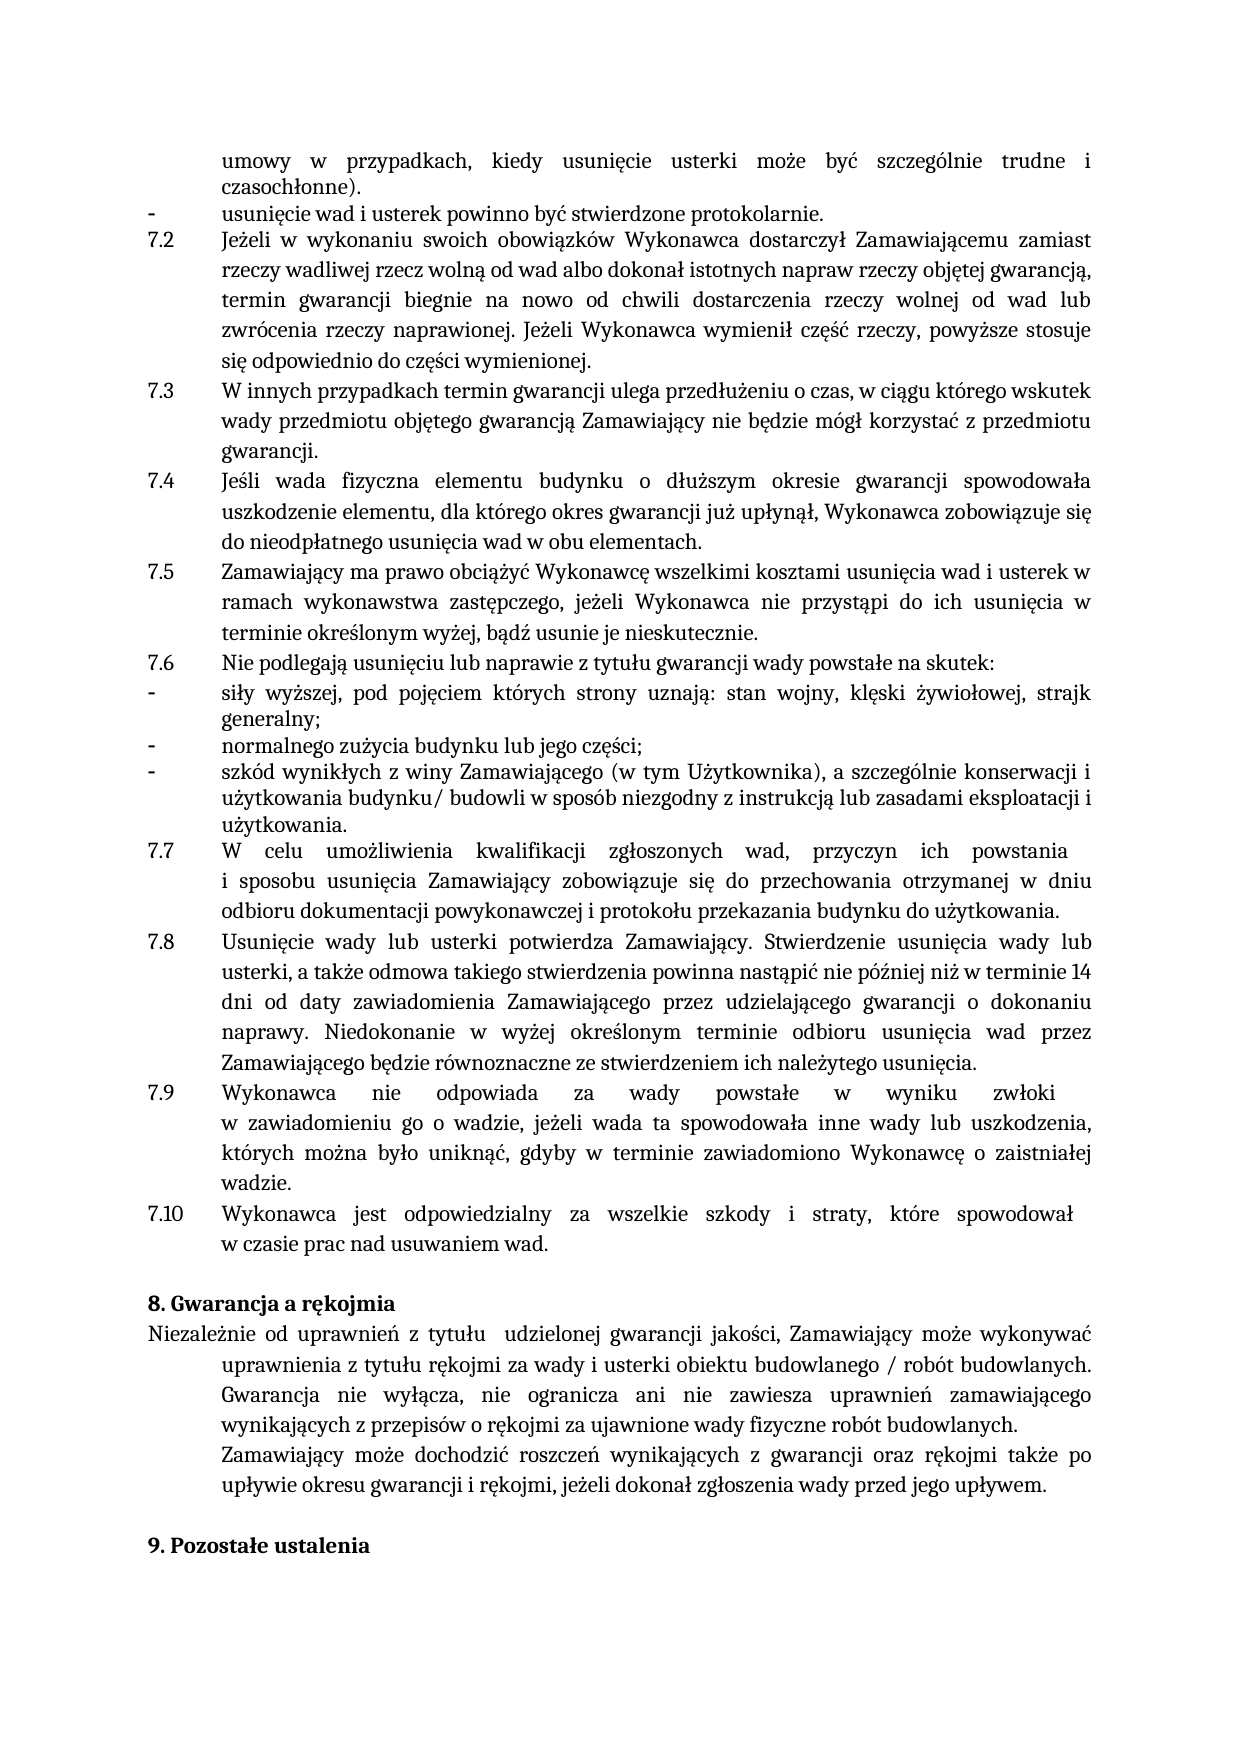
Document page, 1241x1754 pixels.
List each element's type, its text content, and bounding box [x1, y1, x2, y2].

text 7.5 Zamawiający ma prawo obciążyć Wykonawcę wszelkimi kosztami usunięcia wad i usterek w ramach wykonawstwa zastępczego, jeżeli Wykonawca nie przystąpi do ich usunięcia w terminie określonym wyżej, bądź usunie je nieskutecznie. [148, 559, 1093, 646]
text 7.6 Nie podlegają usunięciu lub naprawie z tytułu gwarancji wady powstałe na skutek: [148, 649, 1093, 676]
text 7.2 Jeżeli w wykonaniu swoich obowiązków Wykonawca dostarczył Zamawiającemu zamiast rzeczy wadliwej rzecz wolną od wad albo dokonał istotnych napraw rzeczy objętej gwarancją, termin gwarancji biegnie na nowo od chwili dostarczenia rzeczy wolnej od wad lub zwrócenia rzeczy naprawionej. Jeżeli Wykonawca wymienił część rzeczy, powyższe stosuje się odpowiednio do części wymienionej. [148, 227, 1093, 374]
text 8. Gwarancja a rękojmia [148, 1291, 1093, 1317]
list usunięcie wad i usterek powinno być stwierdzone protokolarnie. [148, 200, 1093, 227]
text 7.8 Usunięcie wady lub usterki potwierdza Zamawiający. Stwierdzenie usunięcia wady lub usterki, a także odmowa takiego stwierdzenia powinna nastąpić nie później niż w terminie 14 dni od daty zawiadomienia Zamawiającego przez udzielającego gwarancji o dokonaniu naprawy. Niedokonanie w wyżej określonym terminie odbioru usunięcia wad przez Zamawiającego będzie równoznaczne ze stwierdzeniem ich należytego usunięcia. [148, 928, 1093, 1076]
text 7.10 Wykonawca jest odpowiedzialny za wszelkie szkody i straty, które spowodował w czasie prac nad usuwaniem wad. [148, 1200, 1093, 1257]
text 9. Pozostałe ustalenia [148, 1533, 1093, 1559]
text 7.9 Wykonawca nie odpowiada za wady powstałe w wyniku zwłoki w zawiadomieniu go o wadzie, jeżeli wada ta spowodowała inne wady lub uszkodzenia, których można było uniknąć, gdyby w terminie zawiadomiono Wykonawcę o zaistniałej wadzie. [148, 1079, 1093, 1197]
text 7.3 W innych przypadkach termin gwarancji ulega przedłużeniu o czas, w ciągu którego wskutek wady przedmiotu objętego gwarancją Zamawiający nie będzie mógł korzystać z przedmiotu gwarancji. [148, 378, 1093, 464]
list szkód wynikłych z winy Zamawiającego (w tym Użytkownika), a szczególnie konserwacji i użytkowania budynku/ budowli w sposób niezgodny z instrukcją lub zasadami eksploatacji i użytkowania. [148, 759, 1093, 838]
list siły wyższej, pod pojęciem których strony uznają: stan wojny, klęski żywiołowej, strajk generalny; [148, 680, 1093, 732]
text 7.7 W celu umożliwienia kwalifikacji zgłoszonych wad, przyczyn ich powstania i sposobu usunięcia Zamawiający zobowiązuje się do przechowania otrzymanej w dniu odbioru dokumentacji powykonawczej i protokołu przekazania budynku do użytkowania. [148, 838, 1093, 925]
text Niezależnie od uprawnień z tytułu udzielonej gwarancji jakości, Zamawiający może wykonywać uprawnienia z tytułu rękojmi za wady i usterki obiektu budowlanego / robót budowlanych. Gwarancja nie wyłącza, nie ogranicza ani nie zawiesza uprawnień zamawiającego wynikających z przepisów o rękojmi za ujawnione wady fizyczne robót budowlanych. [148, 1321, 1093, 1438]
list normalnego zużycia budynku lub jego części; [148, 732, 1093, 759]
text 7.4 Jeśli wada fizyczna elementu budynku o dłuższym okresie gwarancji spowodowała uszkodzenie elementu, dla którego okres gwarancji już upłynął, Wykonawca zobowiązuje się do nieodpłatnego usunięcia wad w obu elementach. [148, 468, 1093, 555]
text Zamawiający może dochodzić roszczeń wynikających z gwarancji oraz rękojmi także po upływie okresu gwarancji i rękojmi, jeżeli dokonał zgłoszenia wady przed jego upływem. [148, 1442, 1093, 1499]
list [148, 148, 1093, 200]
